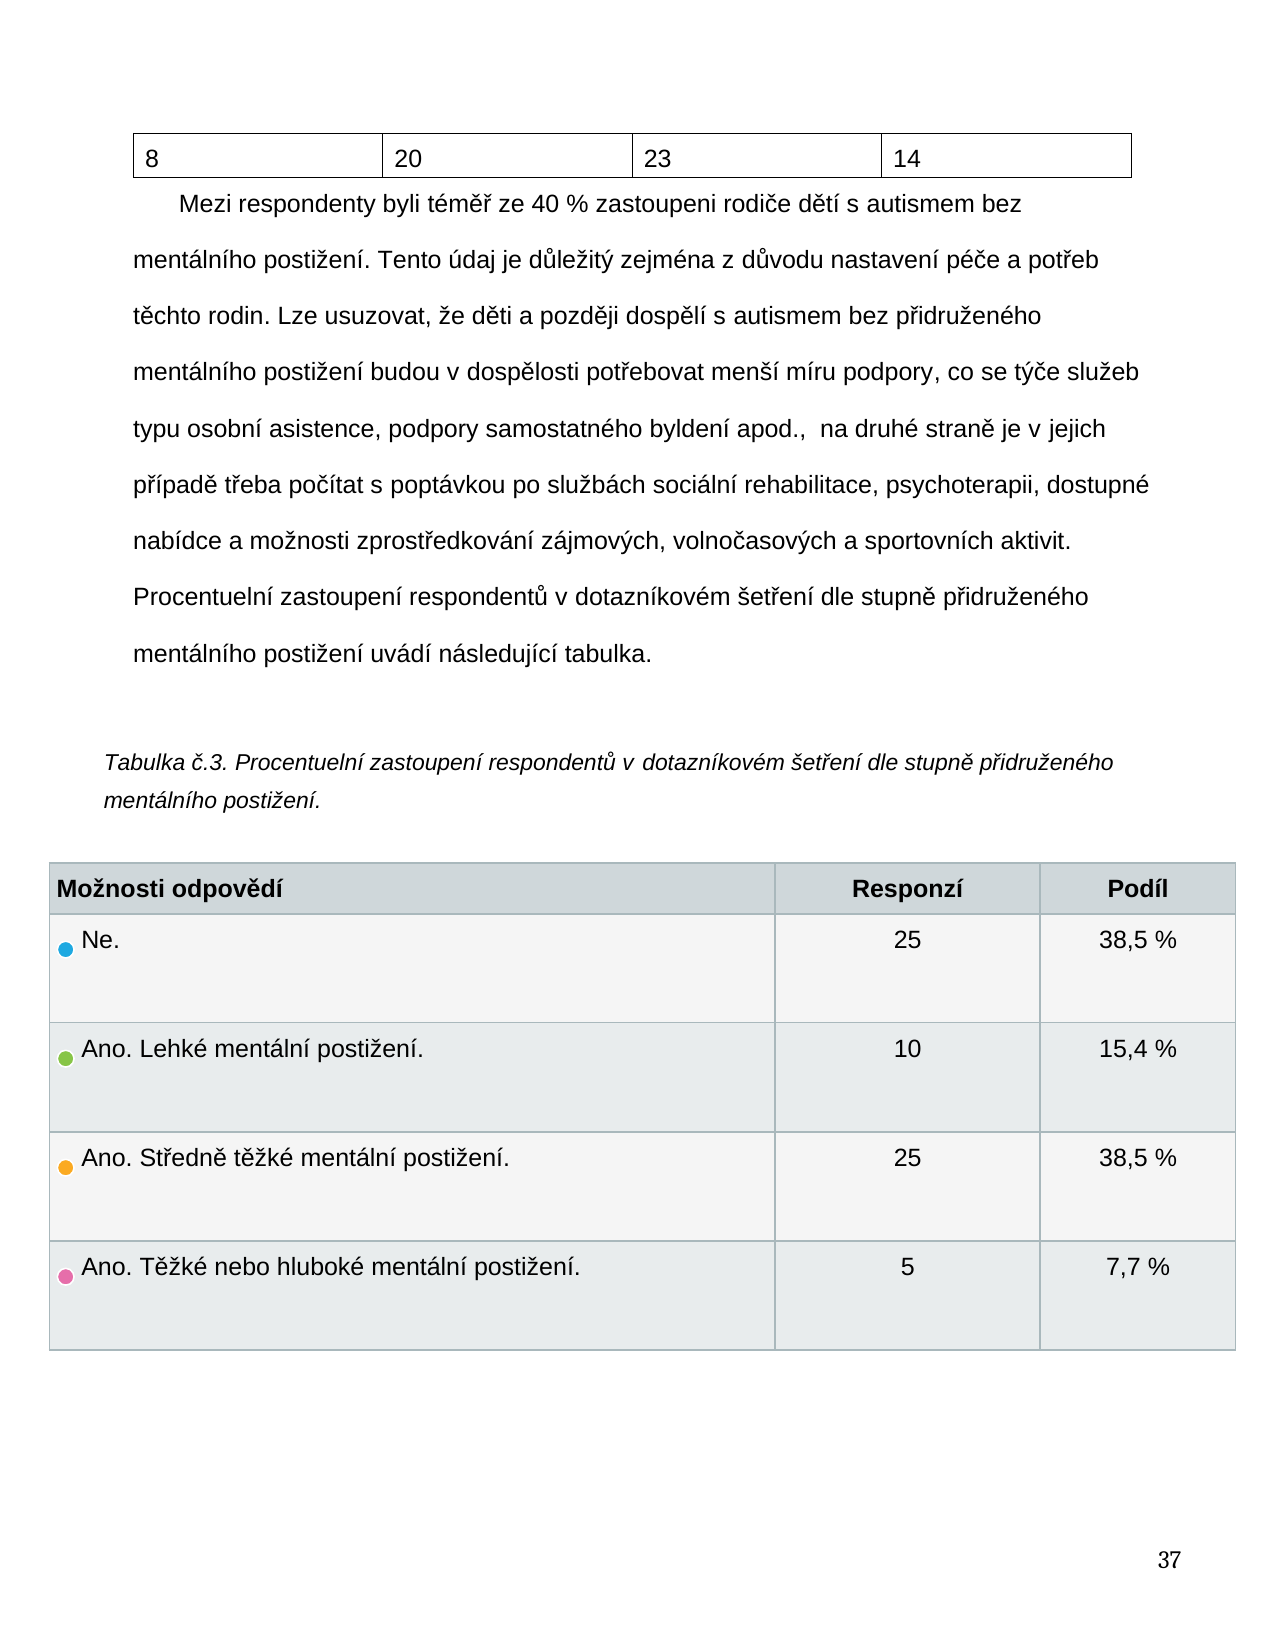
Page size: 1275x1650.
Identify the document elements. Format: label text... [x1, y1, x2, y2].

table_cell [50, 1242, 774, 1349]
table_cell 25 [776, 1133, 1039, 1240]
text Mezi respondenty byli téměř ze 40 % zastoupeni rodiče dětí s autismem bez mentálního postižení. Tento údaj je důležitý zejména z důvodu nastavení péče a potřeb těchto rodin. Lze usuzovat, že děti a později dospělí s autismem bez přidruženého mentálního postižení budou v dospělosti potřebovat menší míru podpory, co se týče služeb typu osobní asistence, podpory samostatného byldení apod., na druhé straně je v jejich případě třeba počítat s poptávkou po službách sociální rehabilitace, psychoterapii, dostupné nabídce a možnosti zprostředkování zájmových, volnočasových a sportovních aktivit. Procentuelní zastoupení respondentů v dotazníkovém šetření dle stupně přidruženého mentálního postižení uvádí následující tabulka. [133, 184, 1152, 672]
table_cell [50, 915, 774, 1022]
text Tabulka č.3. Procentuelní zastoupení respondentů v dotazníkovém šetření dle stupně přidruženého mentálního postižení. [103, 744, 1181, 819]
table_cell 23 [633, 134, 881, 177]
table_cell 5 [776, 1242, 1039, 1349]
table_cell 38,5 % [1041, 915, 1235, 1022]
table_cell [50, 1133, 774, 1240]
table_cell 38,5 % [1041, 1133, 1235, 1240]
table_header Podíl [1041, 864, 1235, 913]
table_cell 14 [882, 134, 1131, 177]
table_cell 10 [776, 1023, 1039, 1131]
table_cell [50, 1023, 774, 1131]
table_cell 20 [383, 134, 632, 177]
table_cell 15,4 % [1041, 1023, 1235, 1131]
table_cell 8 [134, 134, 382, 177]
table_header Responzí [776, 864, 1039, 913]
table_cell 7,7 % [1041, 1242, 1235, 1349]
table_header Možnosti odpovědí [50, 864, 774, 913]
table_cell 25 [776, 915, 1039, 1022]
